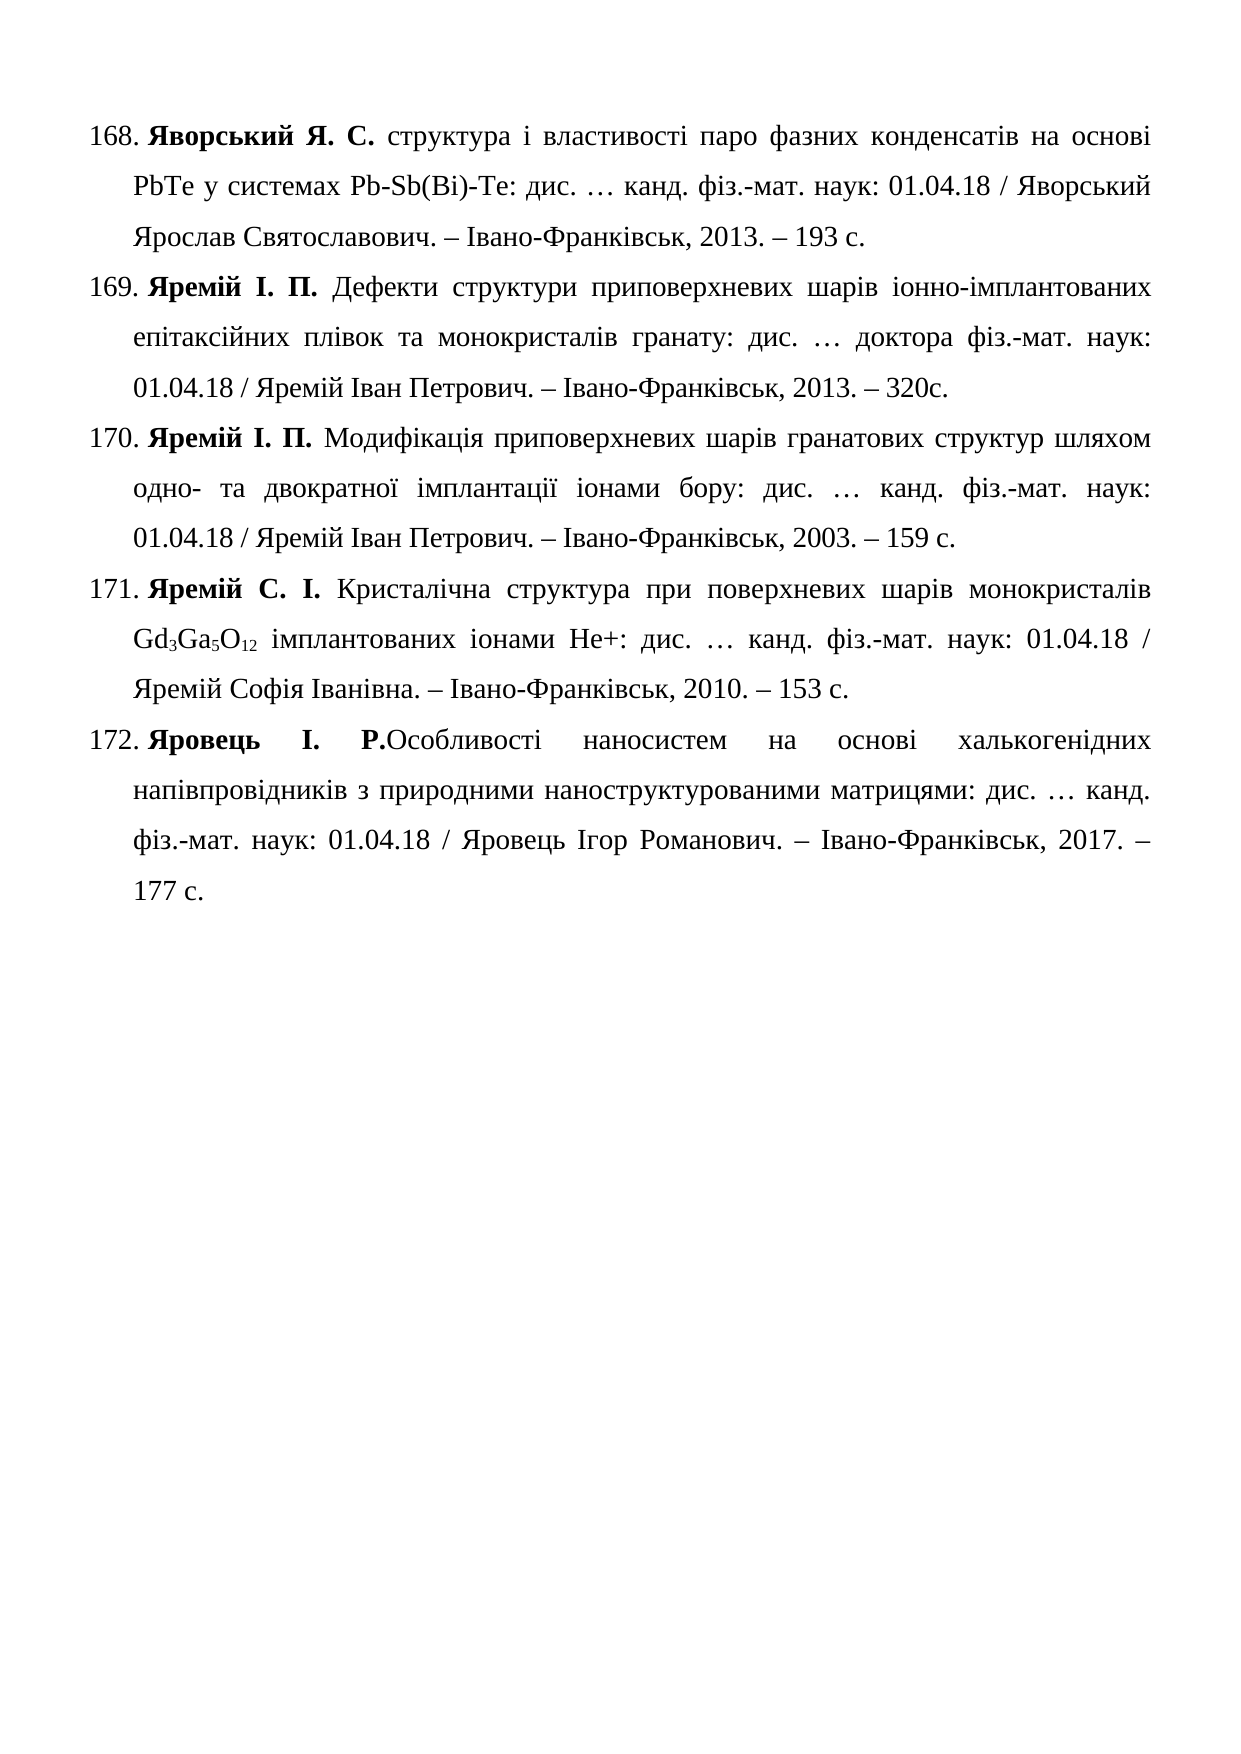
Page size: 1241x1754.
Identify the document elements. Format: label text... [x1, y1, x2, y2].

list Яворський Я. С. структура і властивості паро фазних конденсатів на основі PbTe у системах Pb-Sb(Bi)-Te: дис. … канд. фіз.-мат. наук: 01.04.18 / Яворський Ярослав Святославович. – Івано-Франківськ, 2013. – 193 с. [88, 118, 1152, 252]
subtitle Яремій І. П. Модифікація приповерхневих шарів гранатових структур шляхом одно- та двократної імплантації іонами бору: дис. … канд. фіз.-мат. наук: 01.04.18 / Яремій Іван Петрович. – Івано-Франківськ, 2003. – 159 с. [88, 420, 1152, 554]
list Яремій С. І. Кристалічна структура при поверхневих шарів монокристалів Gd3Ga5O12 імплантованих іонами Не+: дис. … канд. фіз.-мат. наук: 01.04.18 / Яремій Софія Іванівна. – Івано-Франківськ, 2010. – 153 с. [88, 571, 1152, 705]
list Яровець І. Р.Особливості наносистем на основі халькогенідних напівпровідників з природними наноструктурованими матрицями: дис. … канд. фіз.-мат. наук: 01.04.18 / Яровець Ігор Романович. – Івано-Франківськ, 2017. – 177 с. [88, 722, 1152, 906]
list Яремій І. П. Дефекти структури приповерхневих шарів іонно-імплантованих епітаксійних плівок та монокристалів гранату: дис. … доктора фіз.-мат. наук: 01.04.18 / Яремій Іван Петрович. – Івано-Франківськ, 2013. – 320с. [88, 269, 1152, 403]
